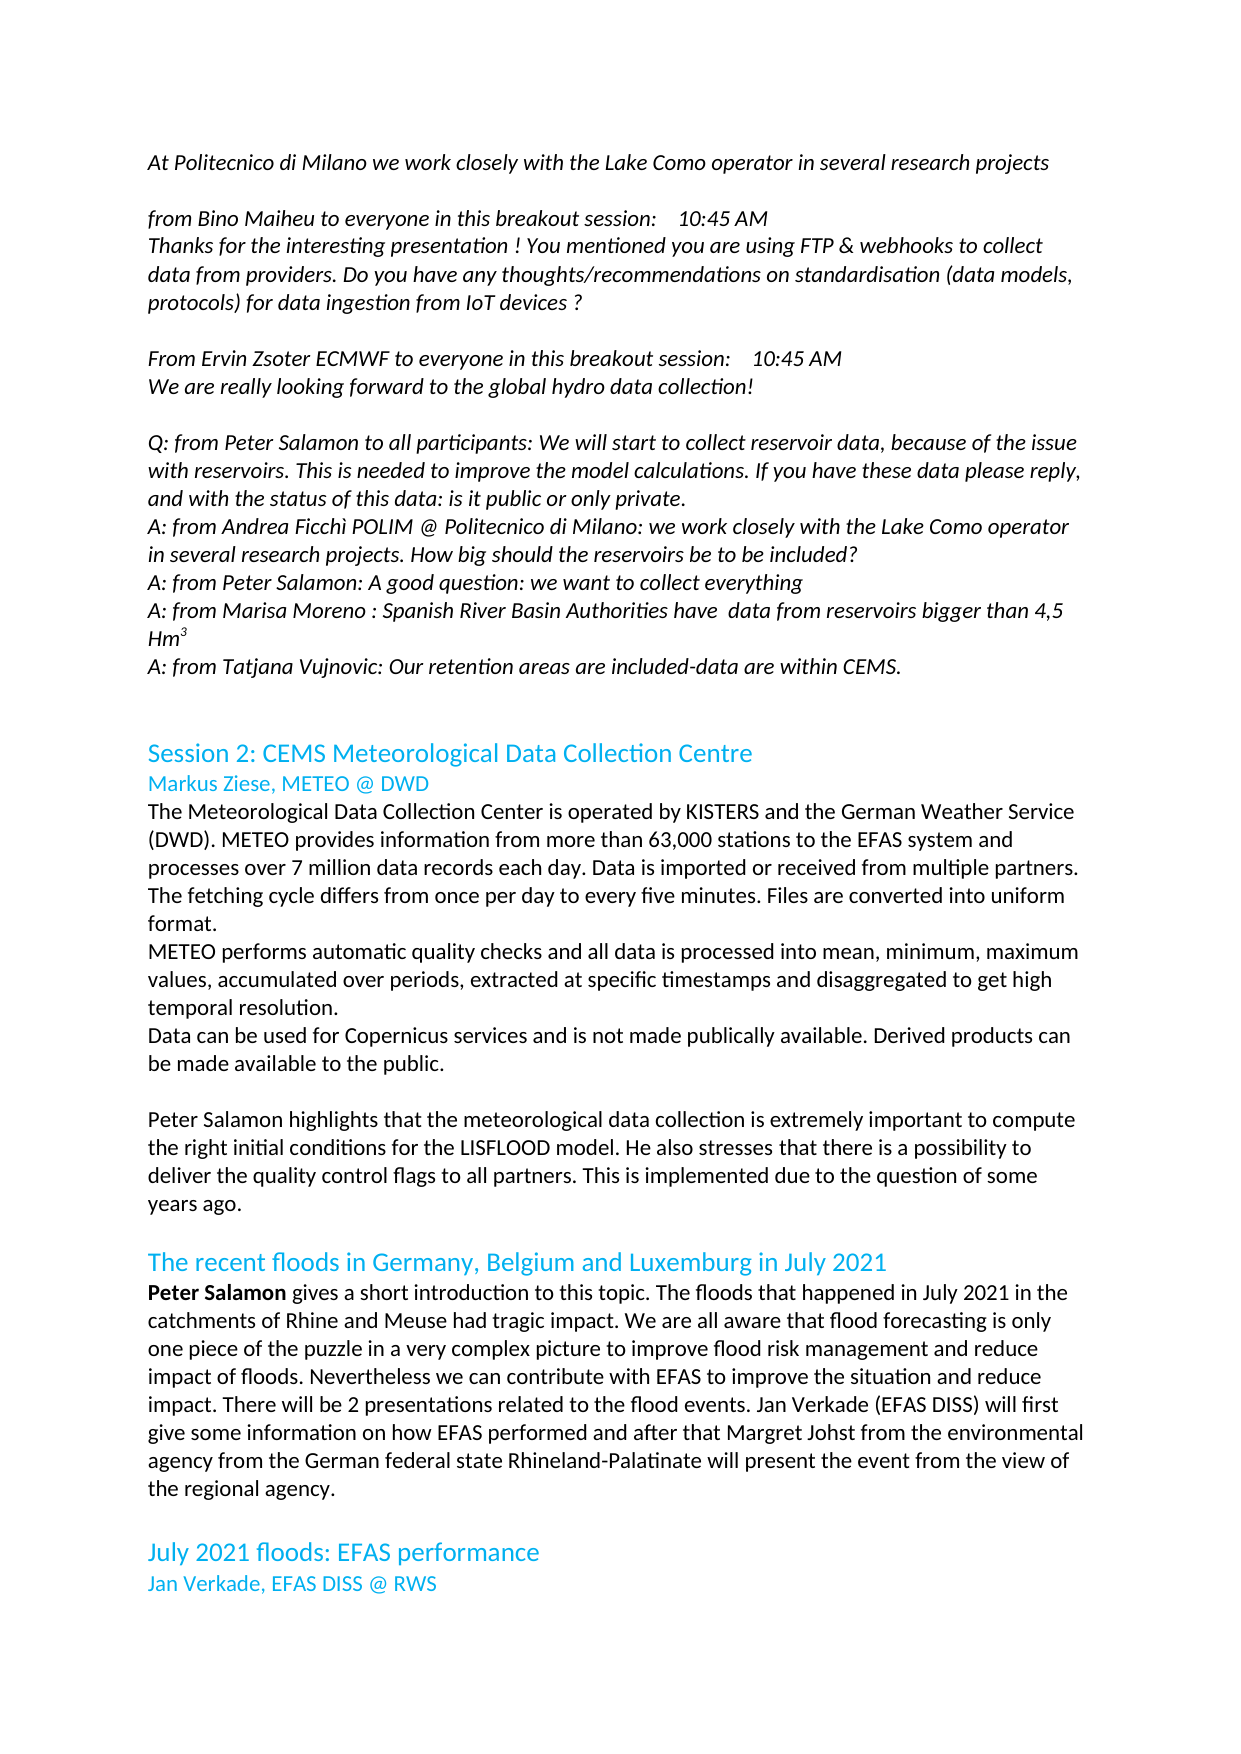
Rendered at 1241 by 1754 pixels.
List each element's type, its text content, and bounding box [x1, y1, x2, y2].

text Jan Verkade, EFAS DISS @ RWS [148, 1569, 1093, 1597]
text July 2021 floods: EFAS performance [148, 1536, 1093, 1569]
text from Bino Maiheu to everyone in this breakout session: 10:45 AM [148, 204, 1093, 232]
text A: from Tatjana Vujnovic: Our retention areas are included-data are within CEMS. [148, 652, 1093, 680]
text We are really looking forward to the global hydro data collection! [148, 372, 1093, 400]
text Peter Salamon highlights that the meteorological data collection is extremely important to compute the right initial conditions for the LISFLOOD model. He also stresses that there is a possibility to deliver the quality control flags to all partners. This is implemented due to the question of some years ago. [148, 1105, 1093, 1217]
text Markus Ziese, METEO @ DWD [148, 769, 1093, 797]
text The Meteorological Data Collection Center is operated by KISTERS and the German Weather Service (DWD). METEO provides information from more than 63,000 stations to the EFAS system and processes over 7 million data records each day. Data is imported or received from multiple partners. The fetching cycle differs from once per day to every five minutes. Files are converted into uniform format. [148, 797, 1093, 937]
text Data can be used for Copernicus services and is not made publically available. Derived products can be made available to the public. [148, 1021, 1093, 1077]
text The recent floods in Germany, Belgium and Luxemburg in July 2021 [148, 1245, 1093, 1278]
text Q: from Peter Salamon to all participants: We will start to collect reservoir data, because of the issue with reservoirs. This is needed to improve the model calculations. If you have these data please reply, and with the status of this data: is it public or only private. [148, 428, 1093, 512]
text Peter Salamon gives a short introduction to this topic. The floods that happened in July 2021 in the catchments of Rhine and Meuse had tragic impact. We are all aware that flood forecasting is only one piece of the puzzle in a very complex picture to improve flood risk management and reduce impact of floods. Nevertheless we can contribute with EFAS to improve the situation and reduce impact. There will be 2 presentations related to the flood events. Jan Verkade (EFAS DISS) will first give some information on how EFAS performed and after that Margret Johst from the environmental agency from the German federal state Rhineland-Palatinate will present the event from the view of the regional agency. [148, 1278, 1093, 1503]
text Session 2: CEMS Meteorological Data Collection Centre [148, 736, 1093, 769]
text From Ervin Zsoter ECMWF to everyone in this breakout session: 10:45 AM [148, 344, 1093, 372]
text A: from Andrea Ficchì POLIM @ Politecnico di Milano: we work closely with the Lake Como operator in several research projects. How big should the reservoirs be to be included? [148, 512, 1093, 568]
text At Politecnico di Milano we work closely with the Lake Como operator in several research projects [148, 148, 1093, 176]
text A: from Peter Salamon: A good question: we want to collect everything [148, 568, 1093, 596]
text METEO performs automatic quality checks and all data is processed into mean, minimum, maximum values, accumulated over periods, extracted at specific timestamps and disaggregated to get high temporal resolution. [148, 937, 1093, 1021]
text A: from Marisa Moreno : Spanish River Basin Authorities have data from reservoirs bigger than 4,5 Hm3 [148, 596, 1093, 652]
text Thanks for the interesting presentation ! You mentioned you are using FTP & webhooks to collect data from providers. Do you have any thoughts/recommendations on standardisation (data models, protocols) for data ingestion from IoT devices ? [148, 232, 1093, 316]
